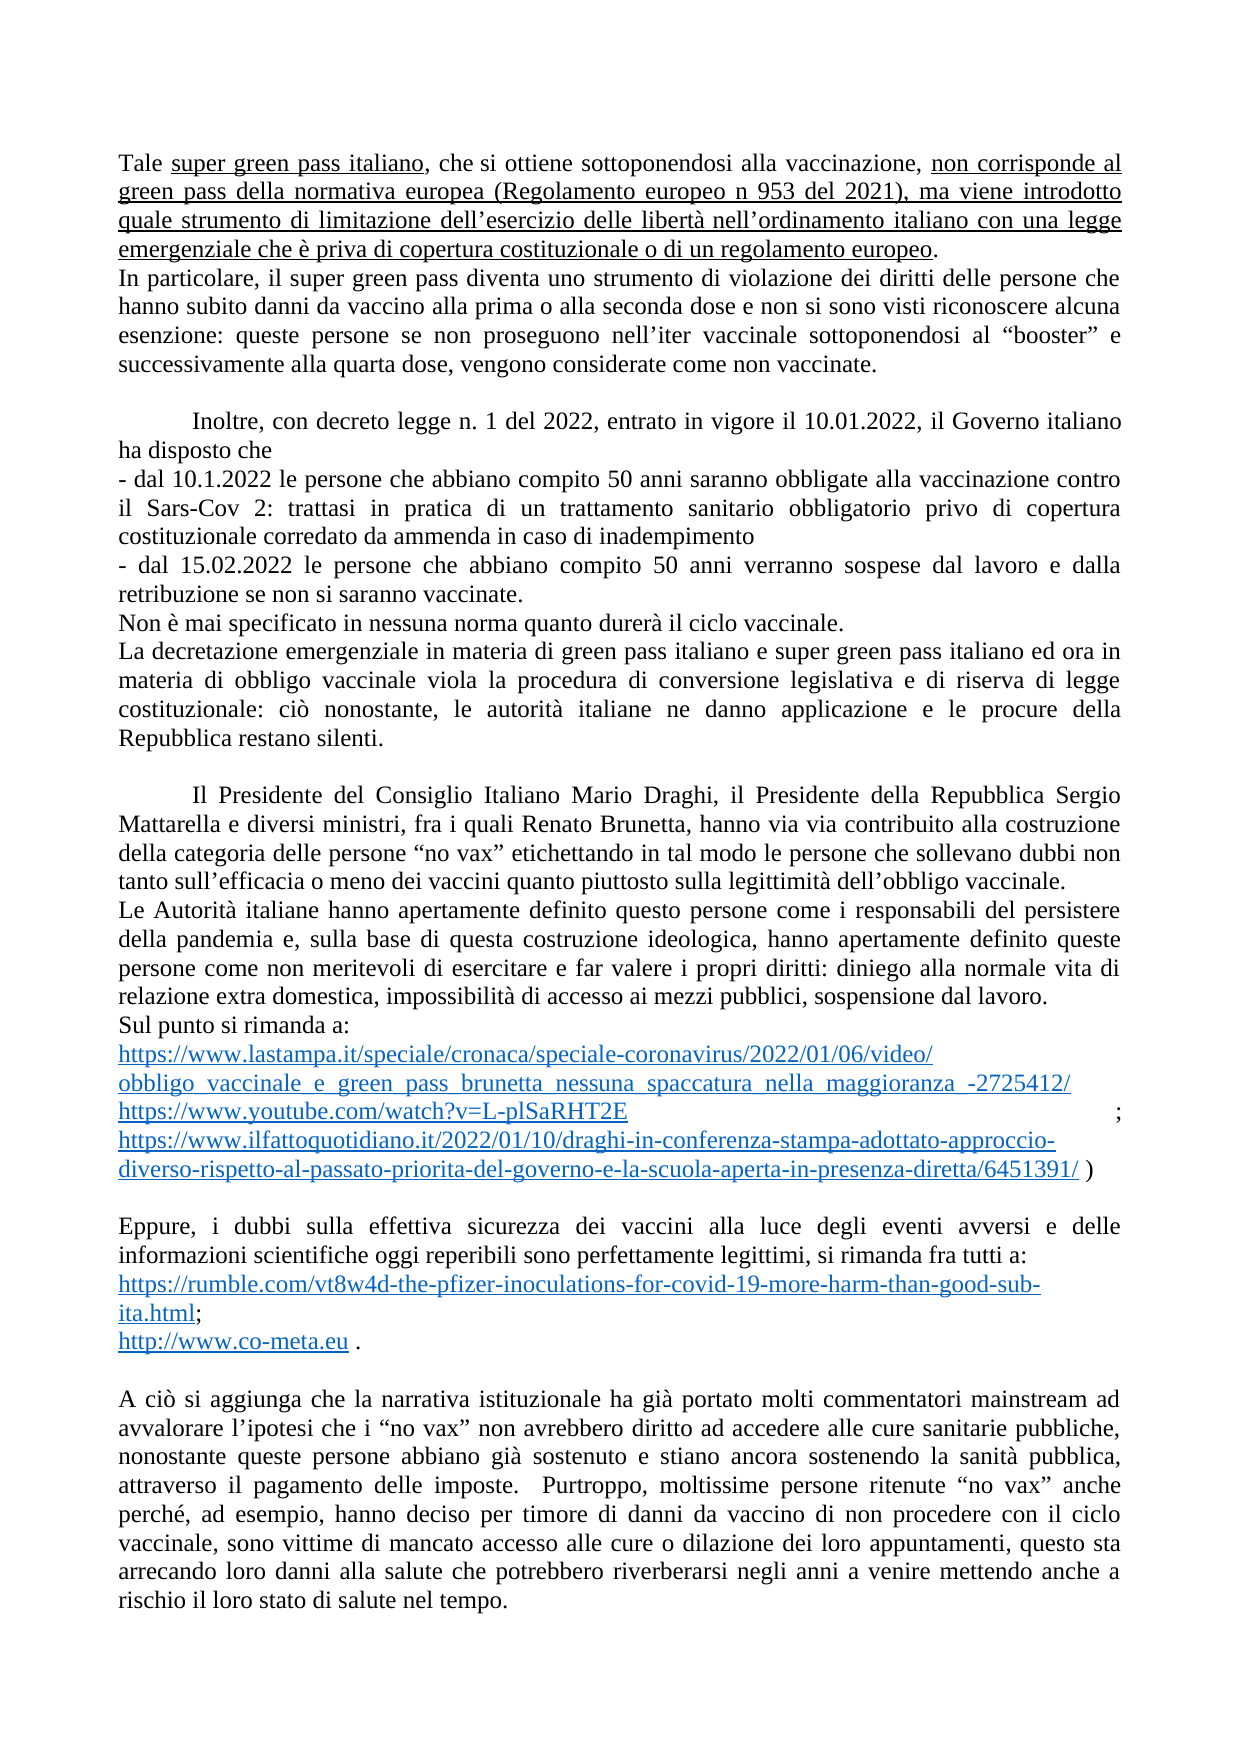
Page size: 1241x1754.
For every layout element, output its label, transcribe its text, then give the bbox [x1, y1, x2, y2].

text Le Autorità italiane hanno apertamente definito questo persone come i responsabili del persistere della pandemia e, sulla base di questa costruzione ideologica, hanno apertamente definito queste persone come non meritevoli di esercitare e far valere i propri diritti: diniego alla normale vita di relazione extra domestica, impossibilità di accesso ai mezzi pubblici, sospensione dal lavoro. [118, 895, 1122, 1010]
text https://www.youtube.com/watch?v=L-plSaRHT2E ; https://www.ilfattoquotidiano.it/2022/01/10/draghi-in-conferenza-stampa-adottato-approccio-diverso-rispetto-al-passato-priorita-del-governo-e-la-scuola-aperta-in-presenza-diretta/6451391/ ) [118, 1096, 1122, 1183]
text http://www.co-meta.eu . [118, 1326, 1122, 1355]
text In particolare, il super green pass diventa uno strumento di violazione dei diritti delle persone che hanno subito danni da vaccino alla prima o alla seconda dose e non si sono visti riconoscere alcuna esenzione: queste persone se non proseguono nell’iter vaccinale sottoponendosi al “booster” e successivamente alla quarta dose, vengono considerate come non vaccinate. [118, 263, 1122, 378]
text - dal 15.02.2022 le persone che abbiano compito 50 anni verranno sospese dal lavoro e dalla retribuzione se non si saranno vaccinate. [118, 550, 1122, 608]
text Non è mai specificato in nessuna norma quanto durerà il ciclo vaccinale. [118, 608, 1122, 636]
text Tale super green pass italiano, che si ottiene sottoponendosi alla vaccinazione, non corrisponde al green pass della normativa europea (Regolamento europeo n 953 del 2021), ma viene introdotto quale strumento di limitazione dell’esercizio delle libertà nell’ordinamento italiano con una legge emergenziale che è priva di copertura costituzionale o di un regolamento europeo. [118, 148, 1122, 201]
text Inoltre, con decreto legge n. 1 del 2022, entrato in vigore il 10.01.2022, il Governo italiano ha disposto che [118, 406, 1122, 464]
text - dal 10.1.2022 le persone che abbiano compito 50 anni saranno obbligate alla vaccinazione contro il Sars-Cov 2: trattasi in pratica di un trattamento sanitario obbligatorio privo di copertura costituzionale corredato da ammenda in caso di inadempimento [118, 464, 1122, 550]
text https://rumble.com/vt8w4d-the-pfizer-inoculations-for-covid-19-more-harm-than-good-sub-ita.html; [118, 1269, 1122, 1326]
text A ciò si aggiunga che la narrativa istituzionale ha già portato molti commentatori mainstream ad avvalorare l’ipotesi che i “no vax” non avrebbero diritto ad accedere alle cure sanitarie pubbliche, nonostante queste persone abbiano già sostenuto e stiano ancora sostenendo la sanità pubblica, attraverso il pagamento delle imposte. Purtroppo, moltissime persone ritenute “no vax” anche perché, ad esempio, hanno deciso per timore di danni da vaccino di non procedere con il ciclo vaccinale, sono vittime di mancato accesso alle cure o dilazione dei loro appuntamenti, questo sta arrecando loro danni alla salute che potrebbero riverberarsi negli anni a venire mettendo anche a rischio il loro stato di salute nel tempo. [118, 1384, 1122, 1614]
text Il Presidente del Consiglio Italiano Mario Draghi, il Presidente della Repubblica Sergio Mattarella e diversi ministri, fra i quali Renato Brunetta, hanno via via contribuito alla costruzione della categoria delle persone “no vax” etichettando in tal modo le persone che sollevano dubbi non tanto sull’efficacia o meno dei vaccini quanto piuttosto sulla legittimità dell’obbligo vaccinale. [118, 780, 1122, 895]
text Sul punto si rimanda a: [118, 1010, 1122, 1039]
text Tale super green pass italiano, che si ottiene sottoponendosi alla vaccinazione, non corrisponde al green pass della normativa europea (Regolamento europeo n 953 del 2021), ma viene introdotto quale strumento di limitazione dell’esercizio delle libertà nell’ordinamento italiano con una legge emergenziale che è priva di copertura costituzionale o di un regolamento europeo. [118, 232, 1122, 263]
text Eppure, i dubbi sulla effettiva sicurezza dei vaccini alla luce degli eventi avversi e delle informazioni scientifiche oggi reperibili sono perfettamente legittimi, si rimanda fra tutti a: [118, 1211, 1122, 1269]
text https://www.lastampa.it/speciale/cronaca/speciale-coronavirus/2022/01/06/video/obbligo_vaccinale_e_green_pass_brunetta_nessuna_spaccatura_nella_maggioranza_-2725412/ [118, 1039, 1122, 1096]
text La decretazione emergenziale in materia di green pass italiano e super green pass italiano ed ora in materia di obbligo vaccinale viola la procedura di conversione legislativa e di riserva di legge costituzionale: ciò nonostante, le autorità italiane ne danno applicazione e le procure della Repubblica restano silenti. [118, 636, 1122, 751]
text Tale super green pass italiano, che si ottiene sottoponendosi alla vaccinazione, non corrisponde al green pass della normativa europea (Regolamento europeo n 953 del 2021), ma viene introdotto quale strumento di limitazione dell’esercizio delle libertà nell’ordinamento italiano con una legge emergenziale che è priva di copertura costituzionale o di un regolamento europeo. [118, 203, 1122, 230]
